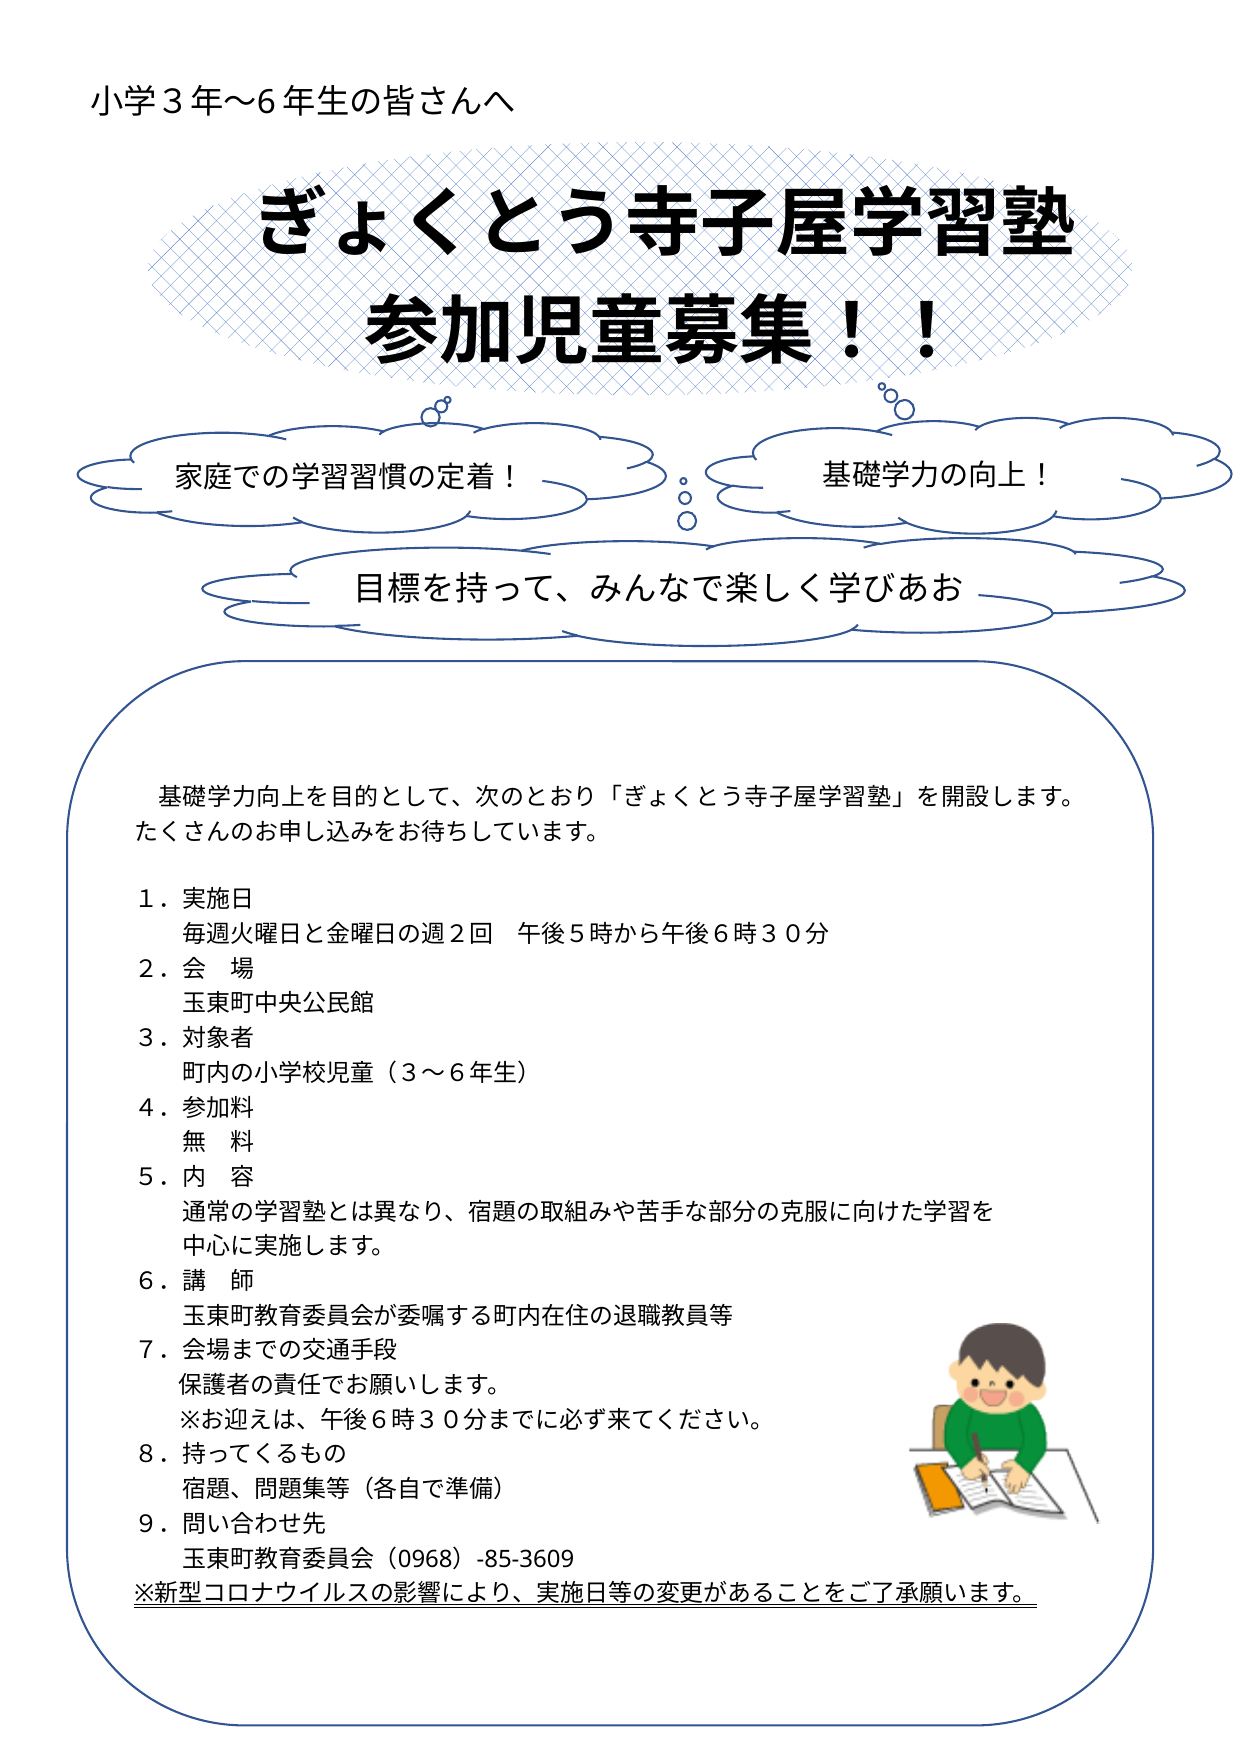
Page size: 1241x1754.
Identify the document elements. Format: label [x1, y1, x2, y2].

picture [908, 1323, 1101, 1524]
